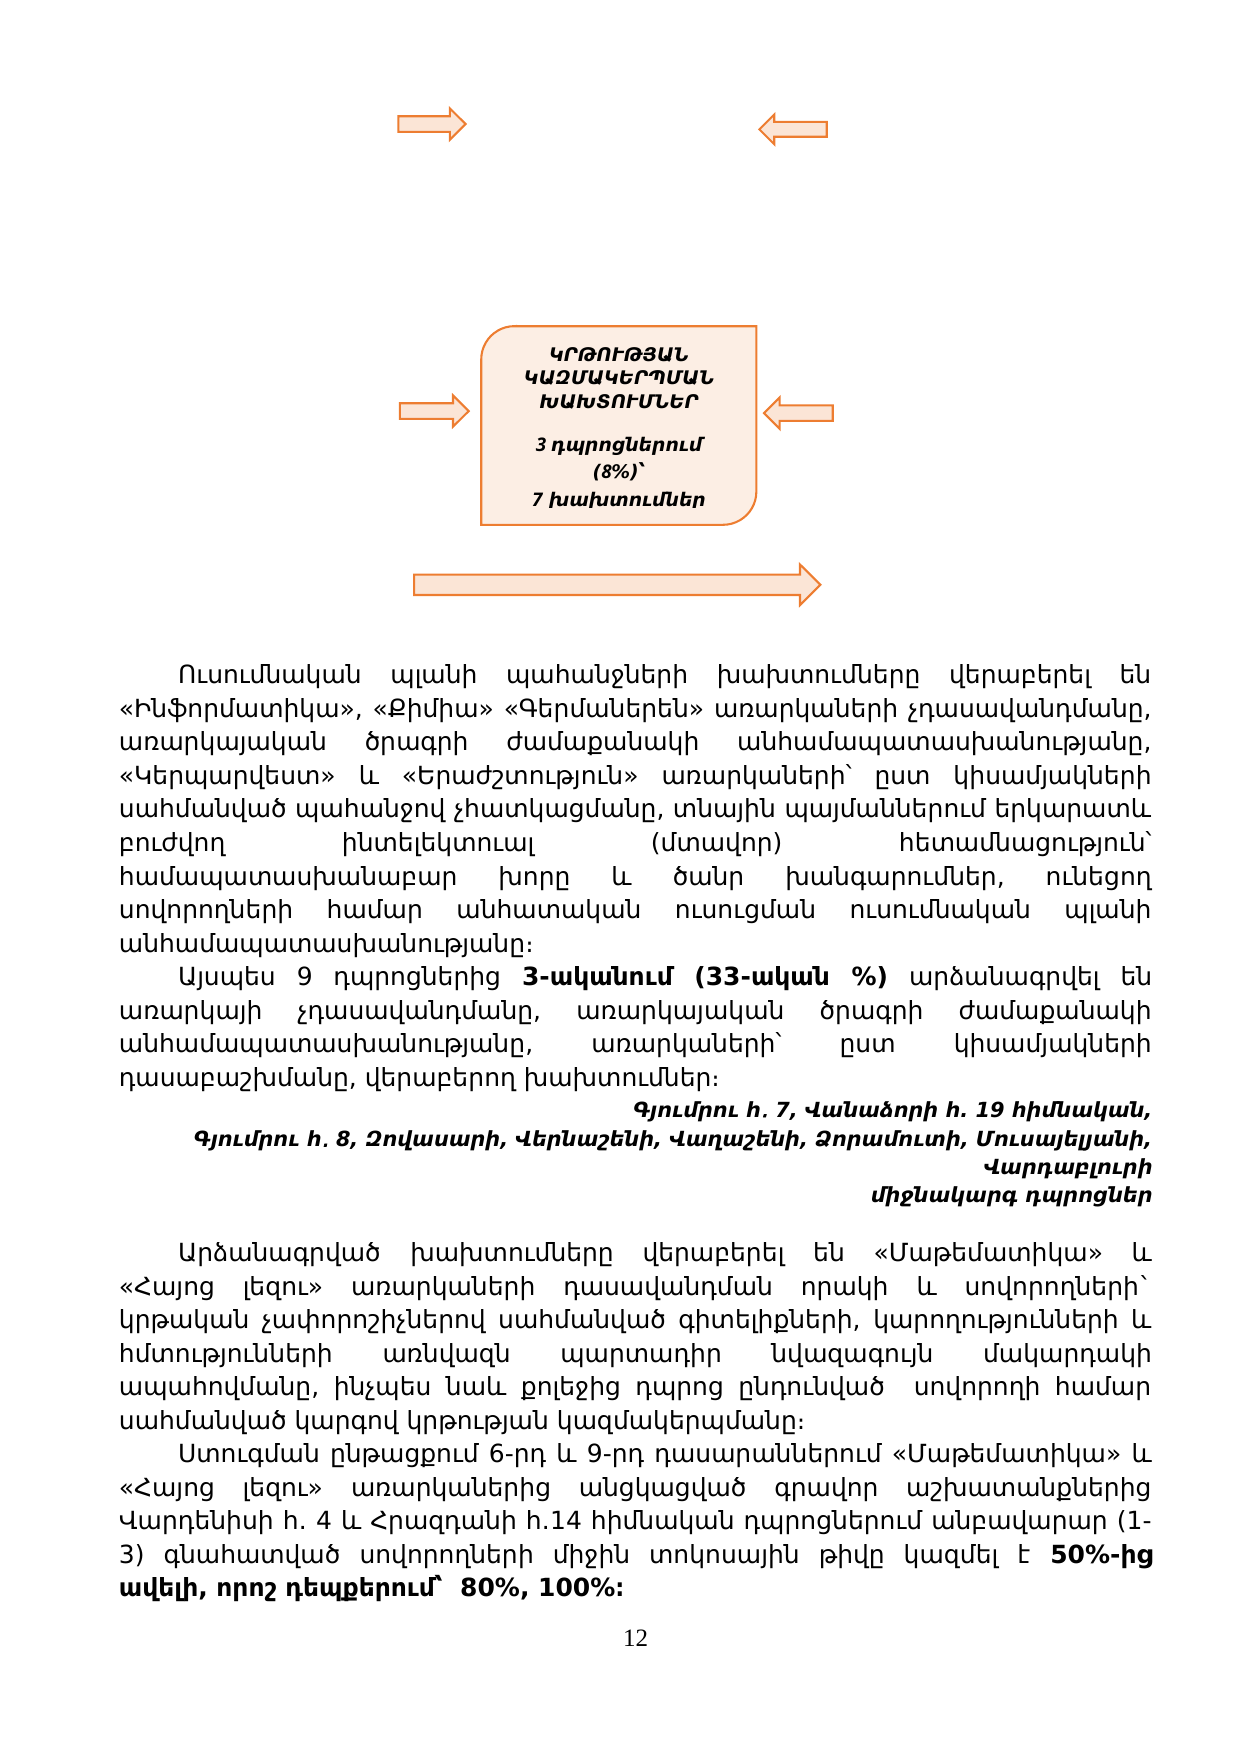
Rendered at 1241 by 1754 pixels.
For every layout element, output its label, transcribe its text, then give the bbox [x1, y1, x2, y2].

text Ուսումնական պլանի պահանջների խախտումները վերաբերել են «Ինֆորմատիկա», «Քիմիա» «Գերմաներեն» առարկաների չդասավանդմանը, առարկայական ծրագրի ժամաքանակի անհամապատասխանությանը, «Կերպարվեստ» և «Երաժշտություն» առարկաների՝ ըստ կիսամյակների սահմանված պահանջով չհատկացմանը, տնային պայմաններում երկարատև բուժվող ինտելեկտուալ (մտավոր) հետամնացություն՝ համապատասխանաբար խորը և ծանր խանգարումներ, ունեցող սովորողների համար անհատական ուսուցման ուսումնական պլանի անհամապատասխանությանը։ [119, 660, 1152, 958]
text Գյումրու հ․ 8, Զովասարի, Վերնաշենի, Վաղաշենի, Ձորամուտի, Մուսայելյանի, Վարդաբլուրի [119, 1126, 1152, 1179]
text Ստուգման ընթացքում 6-րդ և 9-րդ դասարաններում «Մաթեմատիկա» և «Հայոց լեզու» առարկաներից անցկացված գրավոր աշխատանքներից Վարդենիսի հ․ 4 և Հրազդանի հ․14 հիմնական դպրոցներում անբավարար (1-3) գնահատված սովորողների միջին տոկոսային թիվը կազմել է 50%-ից ավելի, որոշ դեպքերում՝ 80%, 100%։ [119, 1439, 1152, 1603]
text միջնակարգ դպրոցներ [119, 1183, 1152, 1207]
text Գյումրու հ․ 7, Վանաձորի հ. 19 հիմնական, [119, 1096, 1152, 1122]
text Արձանագրված խախտումները վերաբերել են «Մաթեմատիկա» և «Հայոց լեզու» առարկաների դասավանդման որակի և սովորողների` կրթական չափորոշիչներով սահմանված գիտելիքների, կարողությունների և հմտությունների առնվազն պարտադիր նվազագույն մակարդակի ապահովմանը, ինչպես նաև քոլեջից դպրոց ընդունված սովորողի համար սահմանված կարգով կրթության կազմակերպմանը։ [119, 1238, 1152, 1435]
text Այսպես 9 դպրոցներից 3-ականում (33-ական %) արձանագրվել են առարկայի չդասավանդմանը, առարկայական ծրագրի ժամաքանակի անհամապատասխանությանը, առարկաների՝ ըստ կիսամյակների դասաբաշխմանը, վերաբերող խախտումներ։ [119, 962, 1152, 1092]
